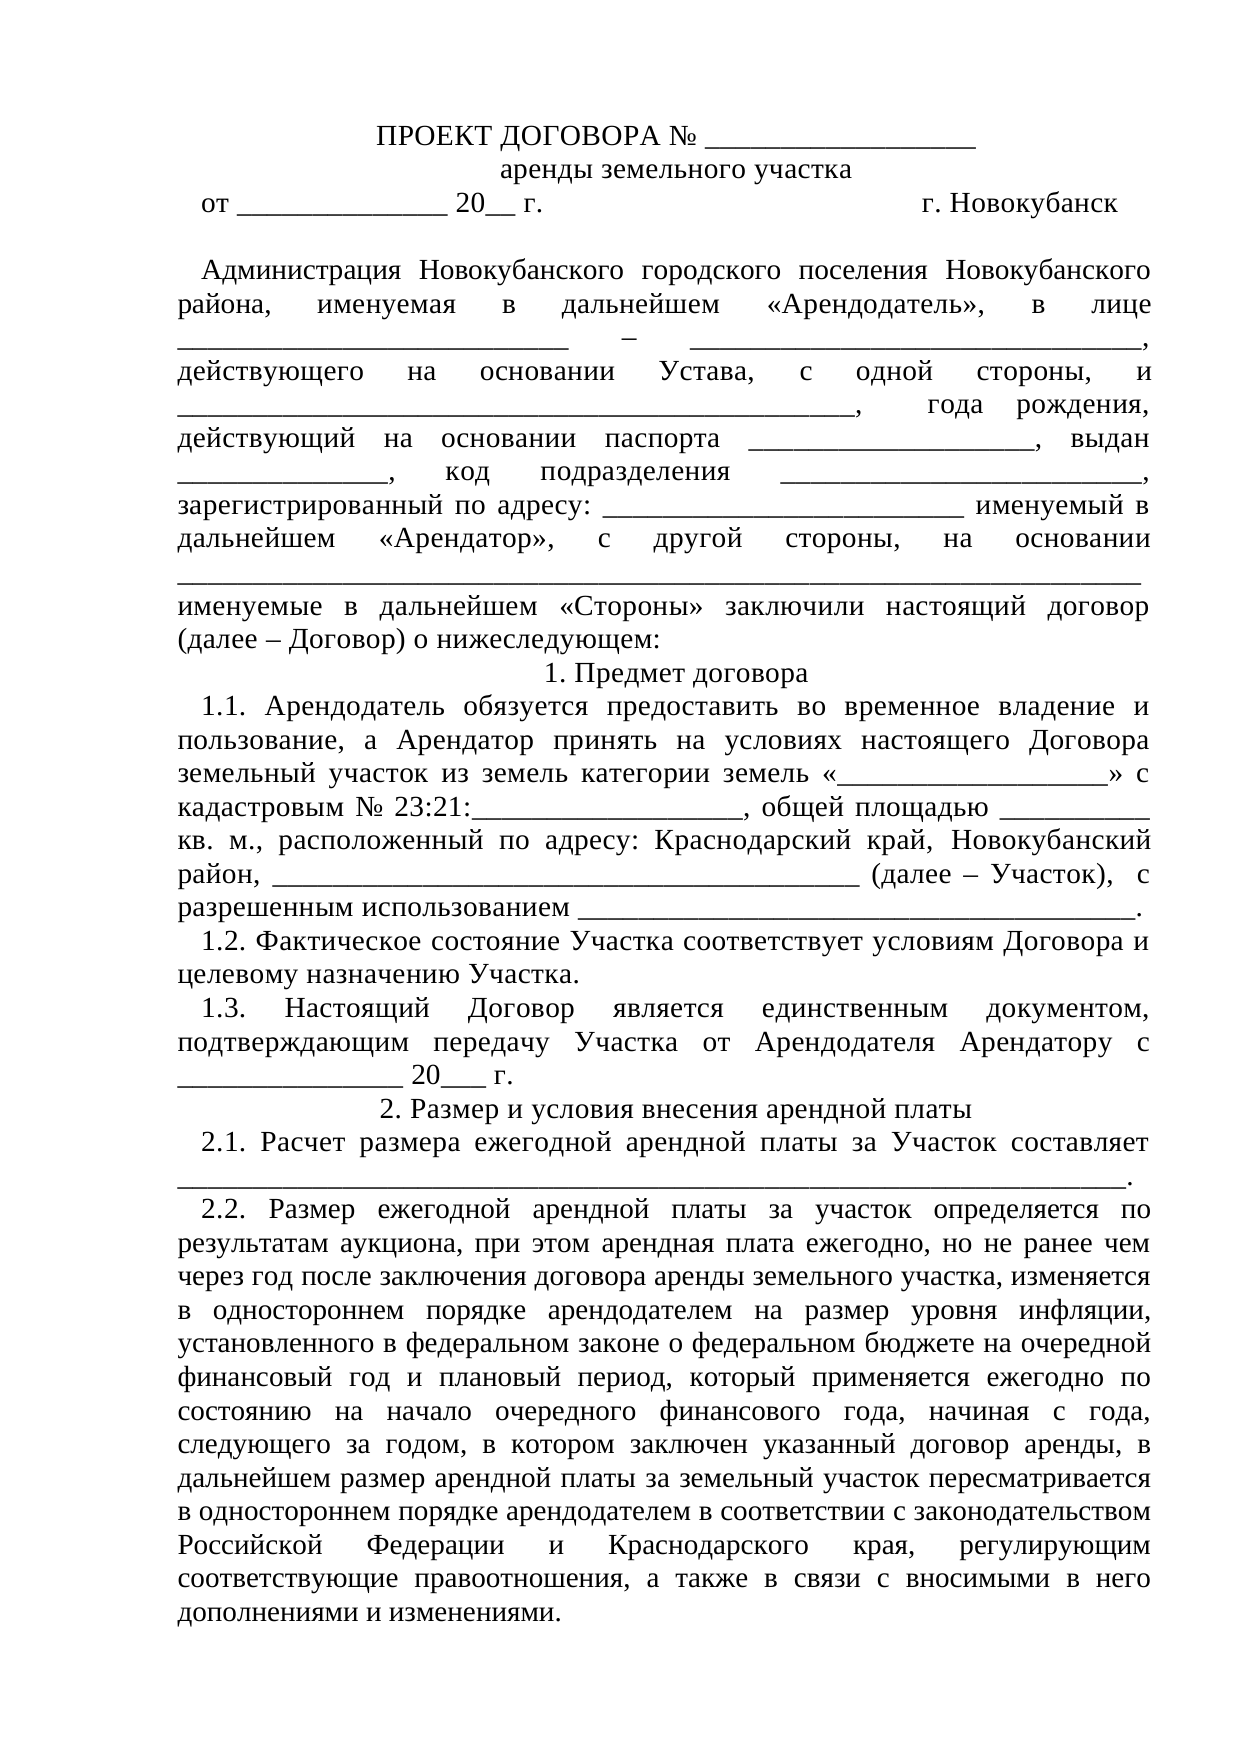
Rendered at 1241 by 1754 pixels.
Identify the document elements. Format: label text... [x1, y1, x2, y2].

text Администрация Новокубанского городского поселения Новокубанского района, именуемая в дальнейшем «Арендодатель», в лице __________________________ – ______________________________, действующего на основании Устава, с одной стороны, и _____________________________________________, года рождения, действующий на основании паспорта ___________________, выдан ______________, код подразделения ________________________, зарегистрированный по адресу: ________________________ именуемый в дальнейшем «Арендатор», с другой стороны, на основании ________________________________________________________________ именуемые в дальнейшем «Стороны» заключили настоящий договор (далее – Договор) о нижеследующем: [177, 252, 1152, 655]
text 1. Предмет договора [177, 655, 1152, 688]
text 1.3. Настоящий Договор является единственным документом, подтверждающим передачу Участка от Арендодателя Арендатору с _______________ 20___ г. [177, 990, 1152, 1091]
text 1.2. Фактическое состояние Участка соответствует условиям Договора и целевому назначению Участка. [177, 923, 1152, 990]
text 2. Размер и условия внесения арендной платы [177, 1091, 1152, 1124]
text 1.1. Арендодатель обязуется предоставить во временное владение и пользование, а Арендатор принять на условиях настоящего Договора земельный участок из земель категории земель «__________________» с кадастровым № 23:21:__________________, общей площадью __________ кв. м., расположенный по адресу: Краснодарский край, Новокубанский район, _______________________________________ (далее – Участок), с разрешенным использованием _____________________________________. [177, 688, 1152, 923]
text 2.2. Размер ежегодной арендной платы за участок определяется по результатам аукциона, при этом арендная плата ежегодно, но не ранее чем через год после заключения договора аренды земельного участка, изменяется в одностороннем порядке арендодателем на размер уровня инфляции, установленного в федеральном законе о федеральном бюджете на очередной финансовый год и плановый период, который применяется ежегодно по состоянию на начало очередного финансового года, начиная с года, следующего за годом, в котором заключен указанный договор аренды, в дальнейшем размер арендной платы за земельный участок пересматривается в одностороннем порядке арендодателем в соответствии с законодательством Российской Федерации и Краснодарского края, регулирующим соответствующие правоотношения, а также в связи с вносимыми в него дополнениями и изменениями. [177, 1191, 1152, 1627]
text ПРОЕКТ ДОГОВОРА № __________________ [177, 118, 1152, 152]
text от ______________ 20__ г. г. Новокубанск [177, 185, 1152, 219]
text аренды земельного участка [177, 152, 1152, 185]
text 2.1. Расчет размера ежегодной арендной платы за Участок составляет _______________________________________________________________. [177, 1124, 1152, 1191]
